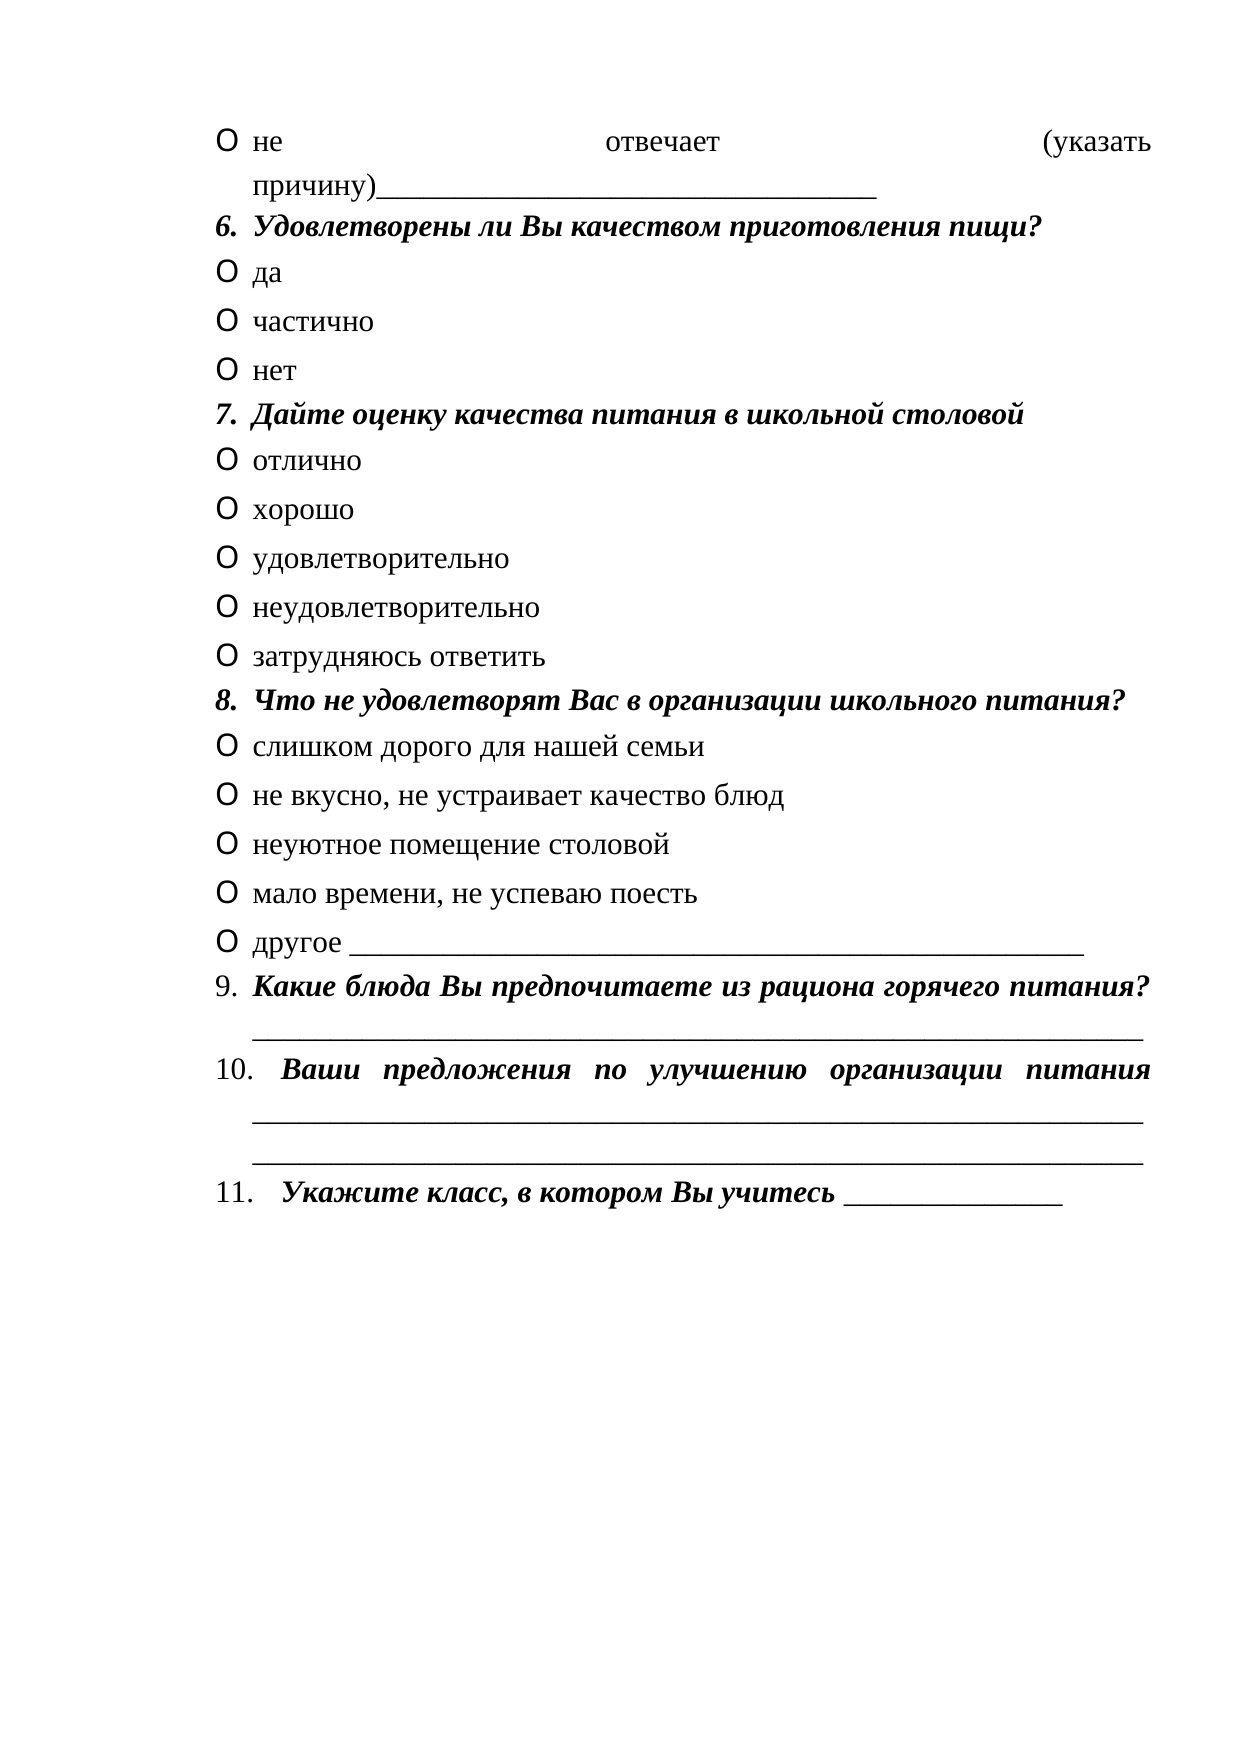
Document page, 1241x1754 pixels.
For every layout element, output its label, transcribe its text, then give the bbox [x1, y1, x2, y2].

list Ваши предложения по улучшению организации питания __________________________________________________________________________________________________________________ [215, 1050, 1152, 1168]
list мало времени, не успеваю поесть [215, 869, 1152, 912]
list Укажите класс, в котором Вы учитесь ______________ [215, 1174, 1152, 1210]
list неудовлетворительно [215, 583, 1152, 626]
list Какие блюда Вы предпочитаете из рациона горячего питания? _________________________________________________________ [215, 967, 1152, 1045]
list другое _______________________________________________ [215, 918, 1152, 961]
list не отвечает (указать причину)________________________________ [215, 118, 1152, 202]
list затрудняюсь ответить [215, 632, 1152, 675]
list удовлетворительно [215, 534, 1152, 577]
list слишком дорого для нашей семьи [215, 723, 1152, 765]
list Удовлетворены ли Вы качеством приготовления пищи? [215, 207, 1152, 243]
list не вкусно, не устраивает качество блюд [215, 772, 1152, 814]
list неуютное помещение столовой [215, 821, 1152, 863]
list частично [215, 297, 1152, 340]
list нет [215, 346, 1152, 389]
list отлично [215, 437, 1152, 479]
list да [215, 248, 1152, 291]
list хорошо [215, 486, 1152, 528]
list Что не удовлетворят Вас в организации школьного питания? [215, 681, 1152, 717]
list Дайте оценку качества питания в школьной столовой [215, 395, 1152, 431]
